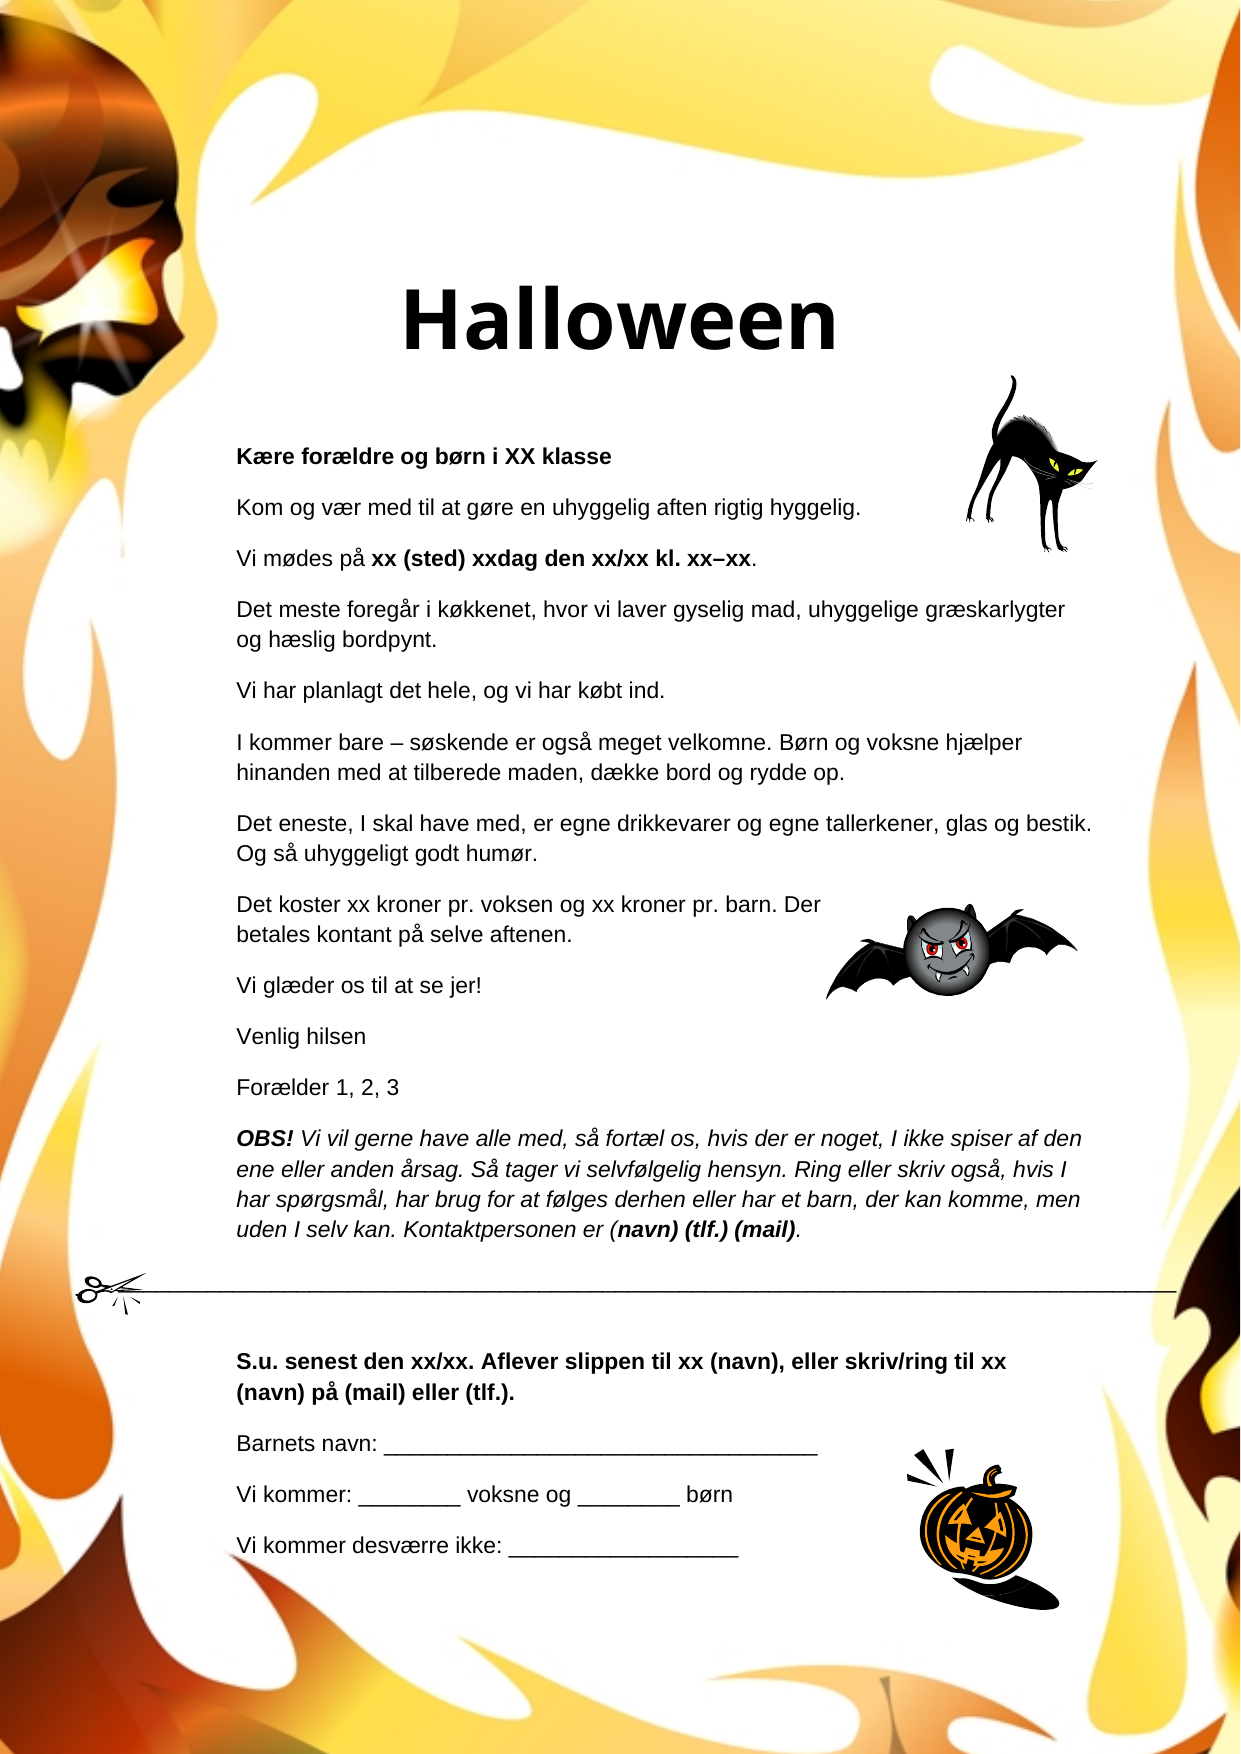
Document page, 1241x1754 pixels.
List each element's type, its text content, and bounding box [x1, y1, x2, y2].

text I kommer bare – søskende er også meget velkomne. Børn og voksne hjælper hinanden med at tilberede maden, dække bord og rydde op. [236, 728, 1093, 785]
text Det koster xx kroner pr. voksen og xx kroner pr. barn. Der betales kontant på selve aftenen. [236, 891, 1093, 947]
text Vi mødes på xx (sted) xxdag den xx/xx kl. xx–xx. [236, 545, 1093, 571]
text Venlig hilsen [236, 1023, 1093, 1049]
text Vi kommer: ________ voksne og ________ børn [236, 1481, 1078, 1507]
text ___________________________________________________________________________________ [118, 1267, 1181, 1293]
text Halloween [0, 260, 1240, 373]
text Kære forældre og børn i XX klasse [236, 383, 1093, 469]
text Forælder 1, 2, 3 [236, 1074, 1093, 1101]
text OBS! Vi vil gerne have alle med, så fortæl os, hvis der er noget, I ikke spiser af den ene eller anden årsag. Så tager vi selvfølgelig hensyn. Ring eller skriv også, hvis I har spørgsmål, har brug for at følges derhen eller har et barn, der kan komme, men uden I selv kan. Kontaktpersonen er (navn) (tlf.) (mail). [236, 1125, 1093, 1242]
text Kom og vær med til at gøre en uhyggelig aften rigtig hyggelig. [236, 494, 1093, 520]
text Det eneste, I skal have med, er egne drikkevarer og egne tallerkener, glas og bestik. Og så uhyggeligt godt humør. [236, 810, 1093, 866]
text Vi glæder os til at se jer! [236, 972, 1093, 998]
text Vi kommer desværre ikke: __________________ [236, 1532, 1078, 1558]
text Barnets navn: __________________________________ [236, 1429, 1078, 1456]
text S.u. senest den xx/xx. Aflever slippen til xx (navn), eller skriv/ring til xx (navn) på (mail) eller (tlf.). [236, 1318, 1078, 1405]
text Vi har planlagt det hele, og vi har købt ind. [236, 677, 1093, 704]
picture [0, 0, 1241, 1754]
text Det meste foregår i køkkenet, hvor vi laver gyselig mad, uhyggelige græskarlygter og hæslig bordpynt. [236, 596, 1093, 653]
